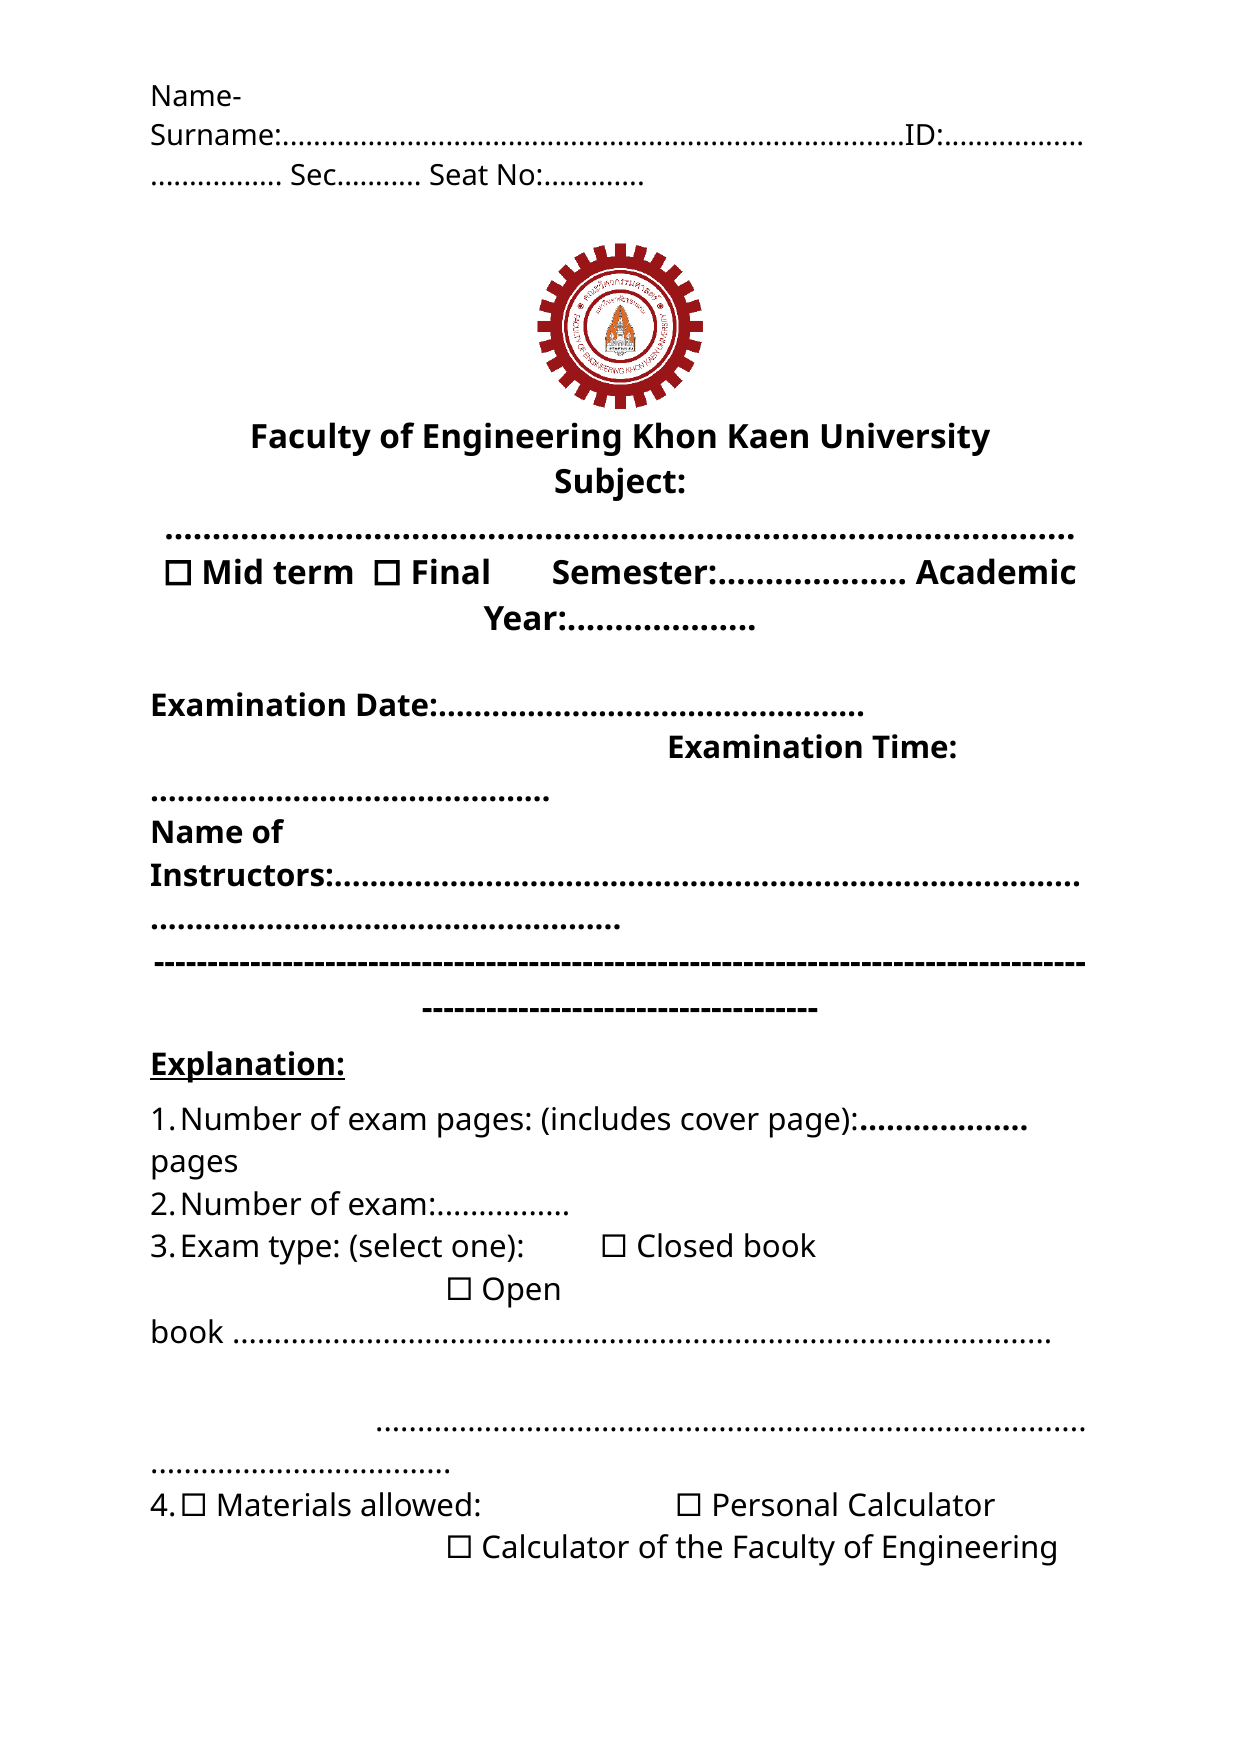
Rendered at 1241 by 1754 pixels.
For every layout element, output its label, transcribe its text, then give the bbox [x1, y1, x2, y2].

text 4. Materials allowed: Personal Calculator [150, 1483, 1090, 1526]
text Name of Instructors:......................................................................................................................................... [150, 810, 1090, 938]
text Mid term Final Semester:.................... Academic Year:.................... [150, 549, 1090, 640]
text 1. Number of exam pages: (includes cover page):………………. pages [150, 1097, 1090, 1182]
text Open book .................................................................................................. [150, 1267, 1090, 1352]
text Faculty of Engineering Khon Kaen University [150, 413, 1090, 458]
text 2. Number of exam:................ [150, 1182, 1090, 1224]
text Calculator of the Faculty of Engineering [150, 1526, 1090, 1568]
picture [533, 239, 707, 413]
text Subject: …………………………………………………………………………………… [150, 458, 1090, 549]
text Examination Date:………………………………………… Examination Time:……………………………………… [150, 683, 1090, 810]
text Explanation: [150, 1042, 1090, 1084]
text 3. Exam type: (select one): Closed book [150, 1224, 1090, 1267]
text ......................................................................................................................... [150, 1352, 1090, 1483]
text ---------------------------------------------------------------------------------------------------------------------------- [150, 938, 1090, 1029]
